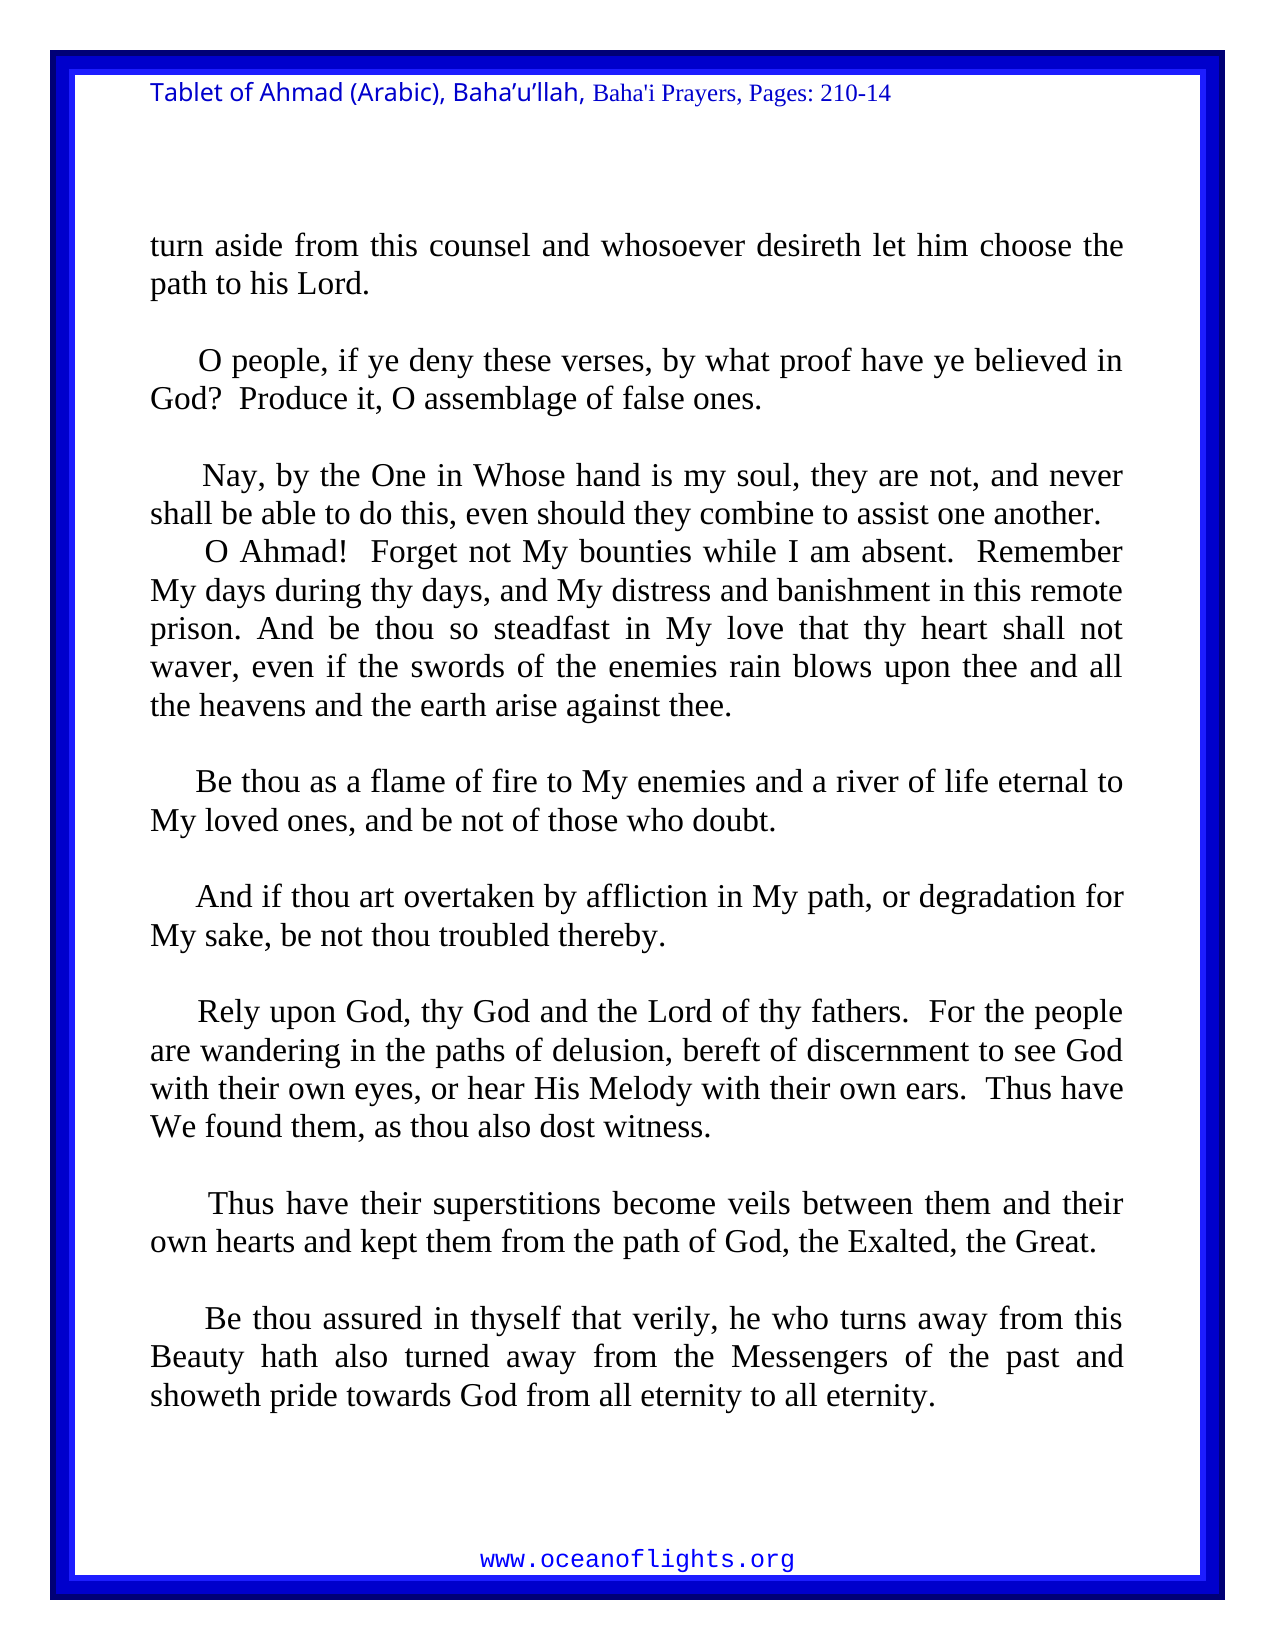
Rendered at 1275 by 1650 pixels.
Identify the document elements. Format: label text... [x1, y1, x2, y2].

text Be thou assured in thyself that verily, he who turns away from this Beauty hath also turned away from the Messengers of the past and showeth pride towards God from all eternity to all eternity. [150, 1298, 1125, 1413]
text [150, 225, 1125, 302]
text Thus have their superstitions become veils between them and their own hearts and kept them from the path of God, the Exalted, the Great. [150, 1183, 1125, 1260]
text And if thou art overtaken by affliction in My path, or degradation for My sake, be not thou troubled thereby. [150, 877, 1125, 953]
text Be thou as a flame of fire to My enemies and a river of life eternal to My loved ones, and be not of those who doubt. [150, 762, 1125, 838]
text Rely upon God, thy God and the Lord of thy fathers. For the people are wandering in the paths of delusion, bereft of discernment to see God with their own eyes, or hear His Melody with their own ears. Thus have We found them, as thou also dost witness. [150, 992, 1125, 1145]
text O people, if ye deny these verses, by what proof have ye believed in God? Produce it, O assemblage of false ones. [150, 340, 1125, 417]
text O Ahmad! Forget not My bounties while I am absent. Remember My days during thy days, and My distress and banishment in this remote prison. And be thou so steadfast in My love that thy heart shall not waver, even if the swords of the enemies rain blows upon thee and all the heavens and the earth arise against thee. [150, 532, 1125, 723]
text Nay, by the One in Whose hand is my soul, they are not, and never shall be able to do this, even should they combine to assist one another. [150, 455, 1125, 532]
